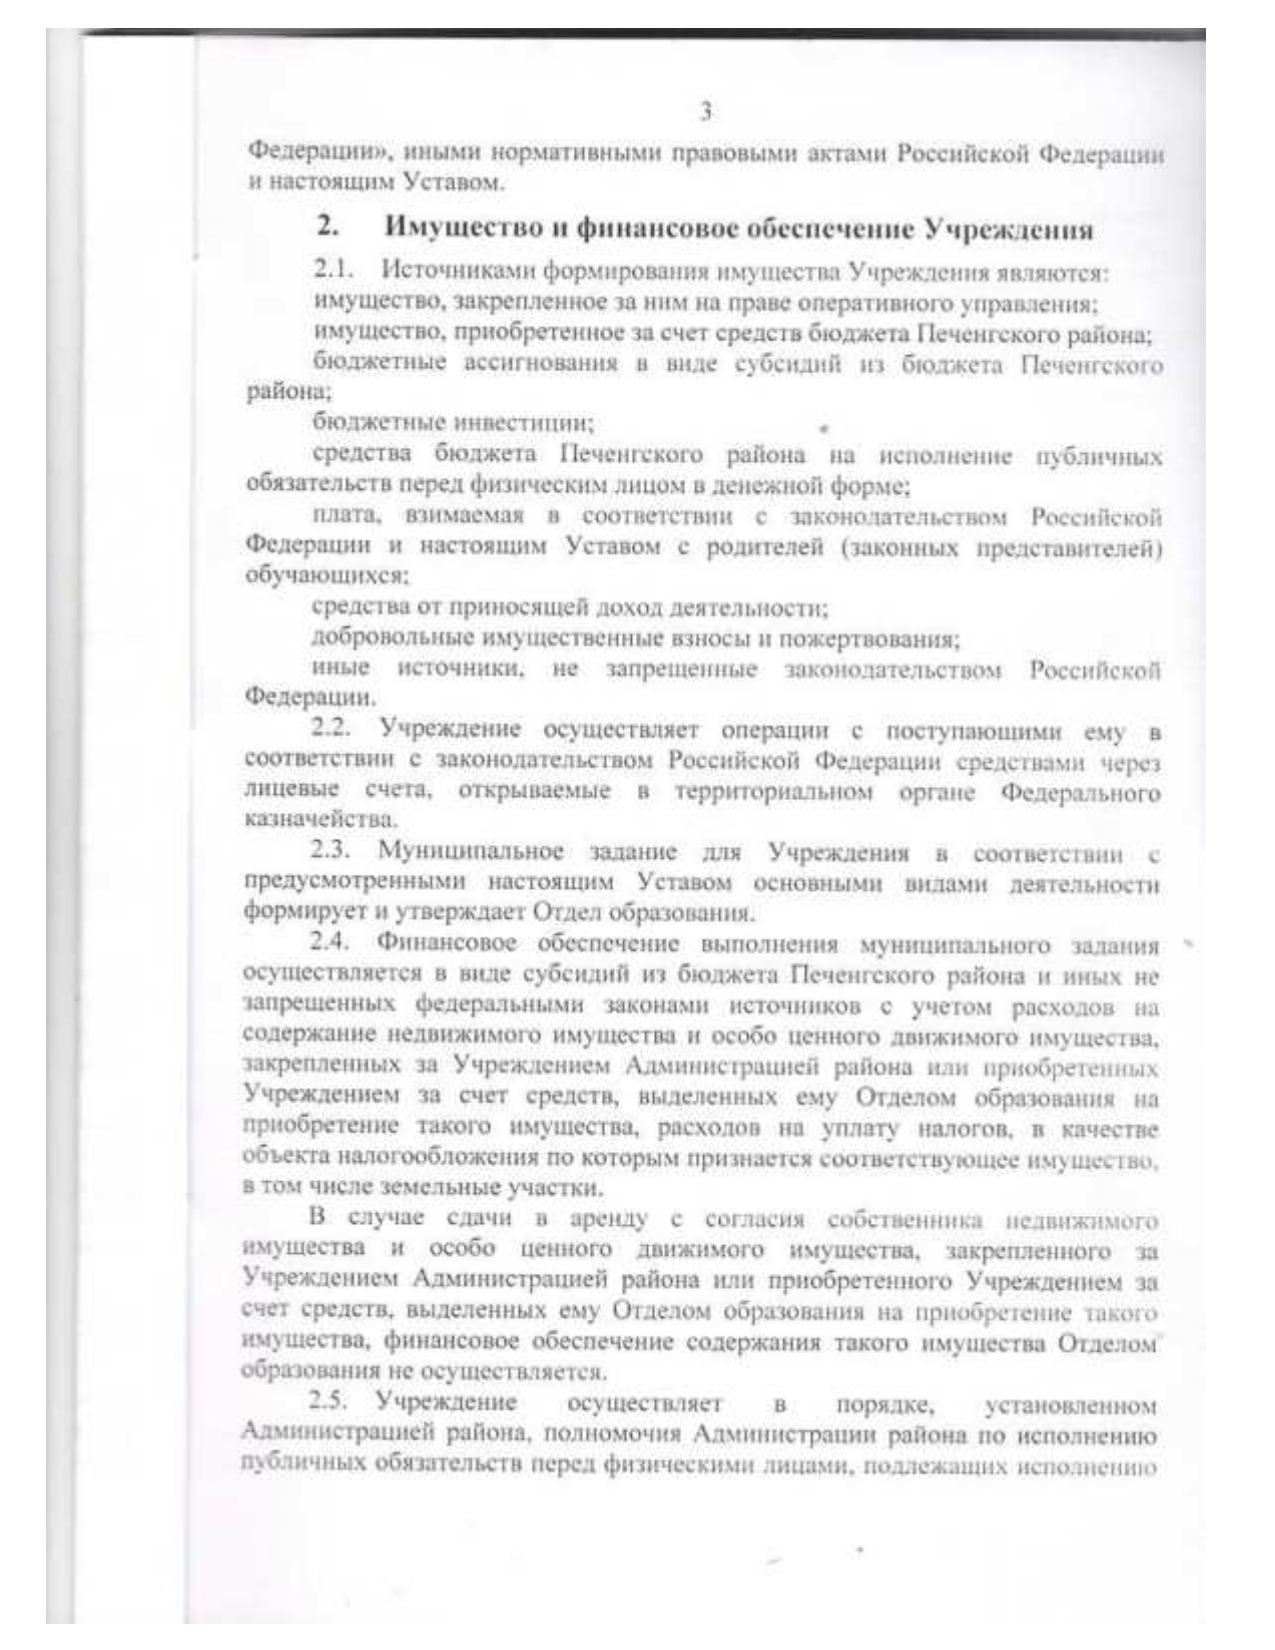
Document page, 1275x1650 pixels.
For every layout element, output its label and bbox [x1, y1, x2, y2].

picture [46, 28, 1206, 1624]
